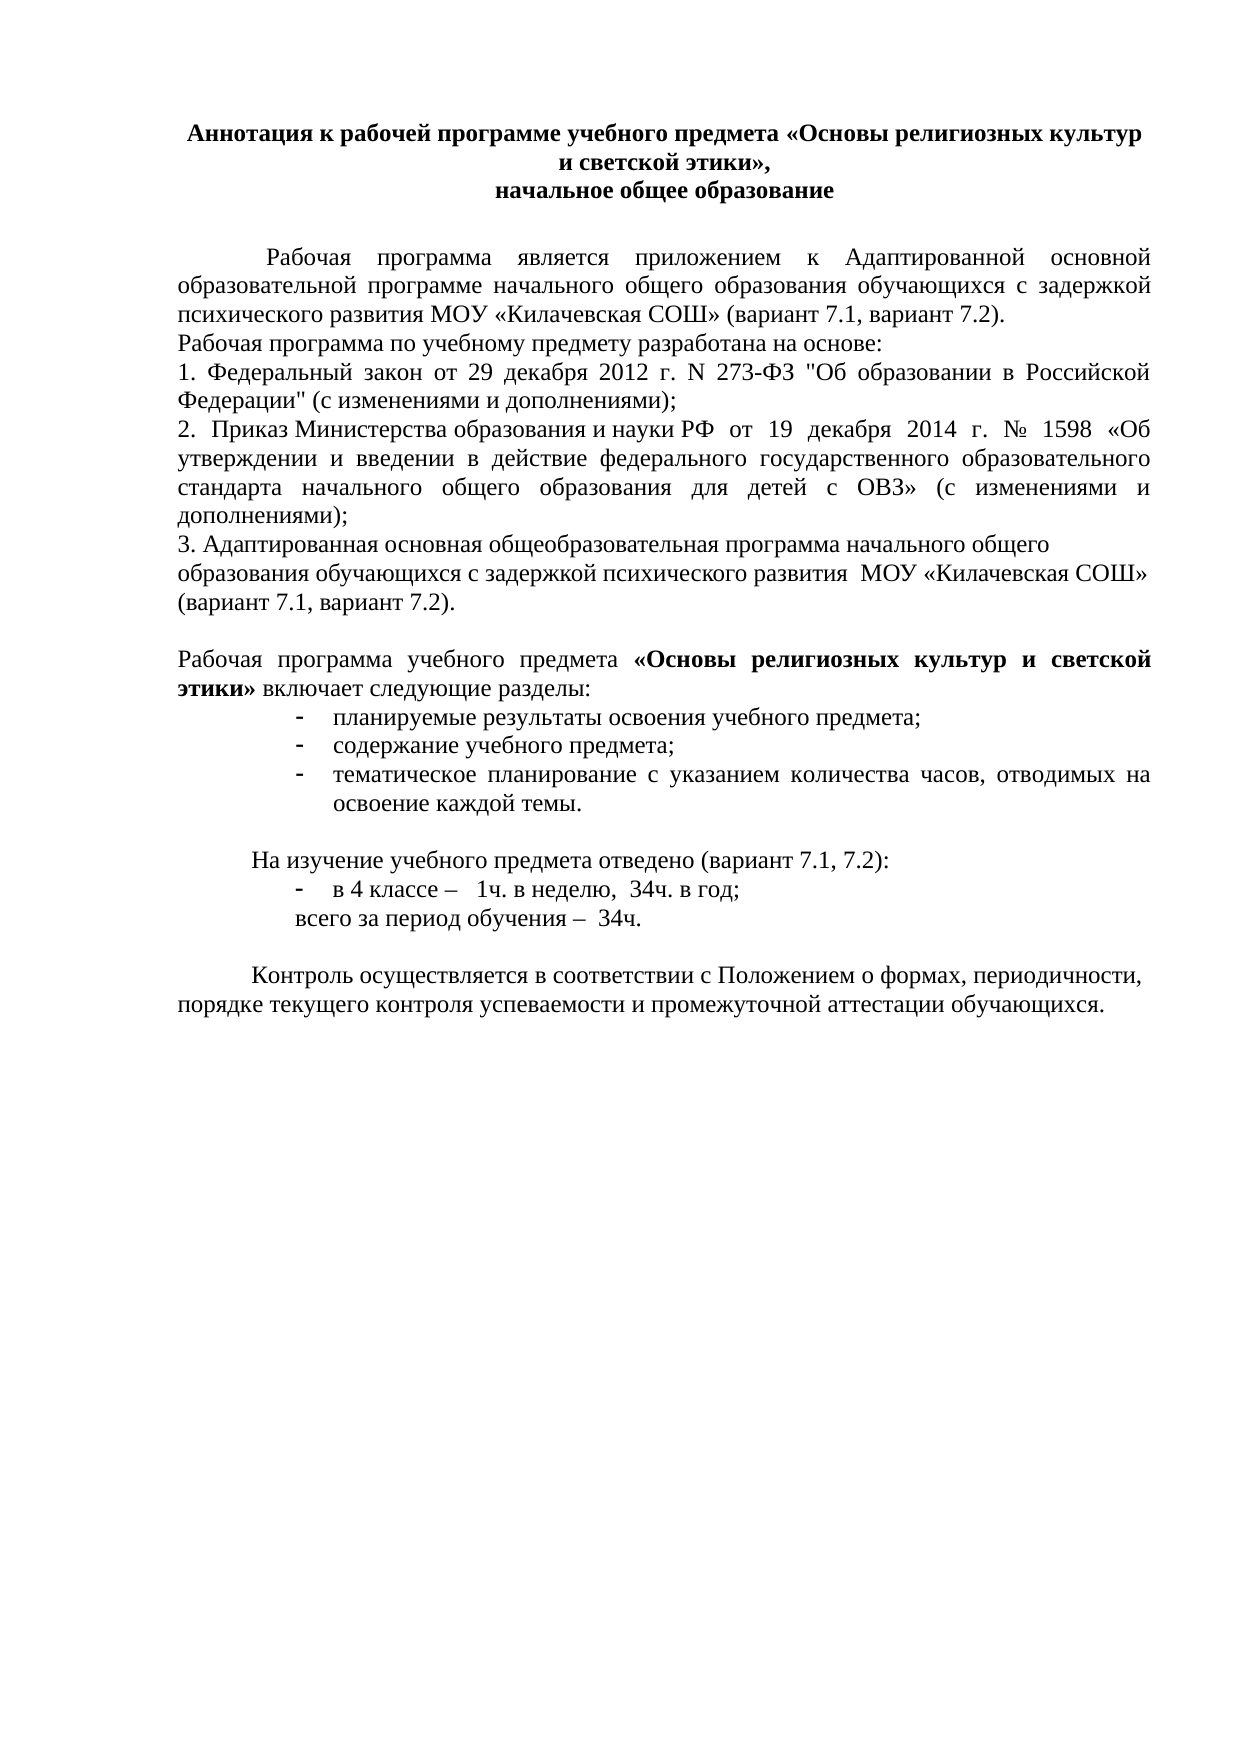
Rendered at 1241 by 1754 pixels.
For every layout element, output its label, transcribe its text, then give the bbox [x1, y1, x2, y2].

text Рабочая программа является приложением к Адаптированной основной образовательной программе начального общего образования обучающихся с задержкой психического развития МОУ «Килачевская СОШ» (вариант 7.1, вариант 7.2). [177, 242, 1152, 328]
list содержание учебного предмета; [295, 730, 1152, 759]
text 2. Приказ Министерства образования и науки РФ от 19 декабря 2014 г. № 1598 «Об утверждении и введении в действие федерального государственного образовательного стандарта начального общего образования для детей с ОВЗ» (с изменениями и дополнениями); [177, 414, 1152, 529]
text Рабочая программа учебного предмета «Основы религиозных культур и светской этики» включает следующие разделы: [177, 644, 1152, 702]
text На изучение учебного предмета отведено (вариант 7.1, 7.2): [177, 845, 1152, 874]
list тематическое планирование с указанием количества часов, отводимых на освоение каждой темы. [295, 759, 1152, 817]
text Аннотация к рабочей программе учебного предмета «Основы религиозных культур и светской этики», [177, 118, 1152, 176]
list в 4 классе – 1ч. в неделю, 34ч. в год; [295, 874, 1152, 903]
text Контроль осуществляется в соответствии с Положением о формах, периодичности, порядке текущего контроля успеваемости и промежуточной аттестации обучающихся. [177, 960, 1152, 1018]
text Рабочая программа по учебному предмету разработана на основе: [177, 328, 1152, 357]
text начальное общее образование [177, 176, 1152, 204]
list планируемые результаты освоения учебного предмета; [295, 702, 1152, 730]
text 1. Федеральный закон от 29 декабря 2012 г. N 273-ФЗ "Об образовании в Российской Федерации" (с изменениями и дополнениями); [177, 357, 1152, 414]
text 3. Адаптированная основная общеобразовательная программа начального общего образования обучающихся с задержкой психического развития МОУ «Килачевская СОШ» (вариант 7.1, вариант 7.2). [177, 529, 1152, 615]
text всего за период обучения – 34ч. [295, 903, 1152, 932]
